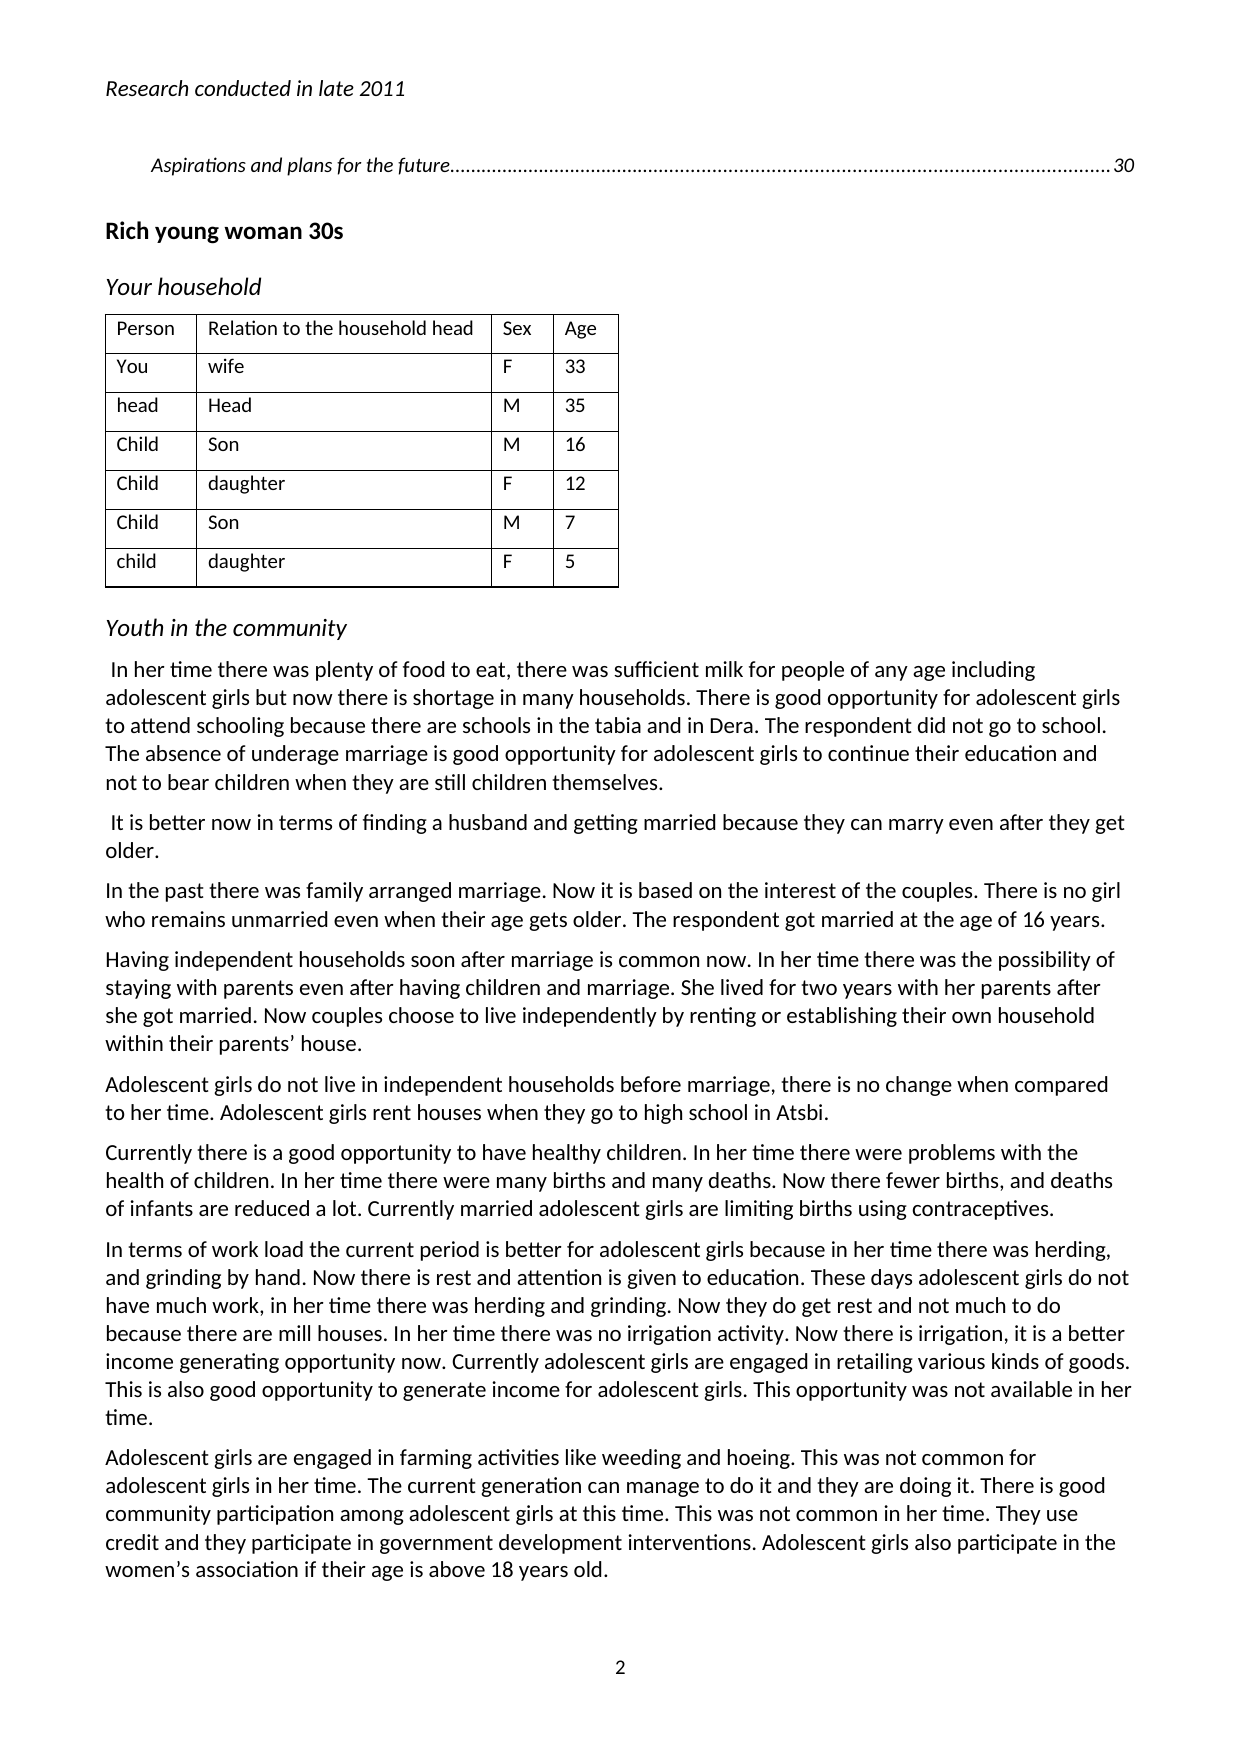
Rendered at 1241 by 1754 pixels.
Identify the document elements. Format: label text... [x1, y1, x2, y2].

table_cell Child [106, 510, 196, 547]
text In the past there was family arranged marriage. Now it is based on the interest of the couples. There is no girl who remains unmarried even when their age gets older. The respondent got married at the age of 16 years. [105, 877, 1135, 933]
table_cell child [106, 549, 196, 586]
table_cell F [492, 471, 553, 508]
text It is better now in terms of finding a husband and getting married because they can marry even after they get older. [105, 808, 1135, 864]
text Currently there is a good opportunity to have healthy children. In her time there were problems with the health of children. In her time there were many births and many deaths. Now there fewer births, and deaths of infants are reduced a lot. Currently married adolescent girls are limiting births using contraceptives. [105, 1138, 1135, 1222]
table_cell 35 [554, 393, 618, 431]
table_cell 16 [554, 432, 618, 469]
table_cell wife [197, 354, 491, 392]
table_cell head [106, 393, 196, 431]
table_cell 7 [554, 510, 618, 547]
text In her time there was plenty of food to eat, there was sufficient milk for people of any age including adolescent girls but now there is shortage in many households. There is good opportunity for adolescent girls to attend schooling because there are schools in the tabia and in Dera. The respondent did not go to school. The absence of underage marriage is good opportunity for adolescent girls to continue their education and not to bear children when they are still children themselves. [105, 656, 1135, 796]
text In terms of work load the current period is better for adolescent girls because in her time there was herding, and grinding by hand. Now there is rest and attention is given to education. These days adolescent girls do not have much work, in her time there was herding and grinding. Now they do get rest and not much to do because there are mill houses. In her time there was no irrigation activity. Now there is irrigation, it is a better income generating opportunity now. Currently adolescent girls are engaged in retailing various kinds of goods. This is also good opportunity to generate income for adolescent girls. This opportunity was not available in her time. [105, 1235, 1135, 1431]
table_cell Son [197, 510, 491, 547]
table_cell 33 [554, 354, 618, 392]
subtitle Your household [105, 271, 1135, 301]
table_cell daughter [197, 471, 491, 508]
table_cell M [492, 510, 553, 547]
text Aspirations and plans for the future 30 [151, 152, 1135, 178]
table_header Relation to the household head [197, 315, 491, 353]
table_cell F [492, 354, 553, 392]
text Adolescent girls do not live in independent households before marriage, there is no change when compared to her time. Adolescent girls rent houses when they go to high school in Atsbi. [105, 1070, 1135, 1126]
table_cell daughter [197, 549, 491, 586]
table_cell Head [197, 393, 491, 431]
table_cell M [492, 432, 553, 469]
table_cell Child [106, 471, 196, 508]
table_cell F [492, 549, 553, 586]
table_header Sex [492, 315, 553, 353]
subtitle Youth in the community [105, 612, 1135, 643]
subtitle Rich young woman 30s [105, 215, 1135, 246]
table_header Person [106, 315, 196, 353]
table_cell Son [197, 432, 491, 469]
table_cell 5 [554, 549, 618, 586]
table_cell Child [106, 432, 196, 469]
table_cell You [106, 354, 196, 392]
table_cell 12 [554, 471, 618, 508]
table_cell M [492, 393, 553, 431]
text Adolescent girls are engaged in farming activities like weeding and hoeing. This was not common for adolescent girls in her time. The current generation can manage to do it and they are doing it. There is good community participation among adolescent girls at this time. This was not common in her time. They use credit and they participate in government development interventions. Adolescent girls also participate in the women’s association if their age is above 18 years old. [105, 1443, 1135, 1584]
table_header Age [554, 315, 618, 353]
text Having independent households soon after marriage is common now. In her time there was the possibility of staying with parents even after having children and marriage. She lived for two years with her parents after she got married. Now couples choose to live independently by renting or establishing their own household within their parents’ house. [105, 945, 1135, 1057]
